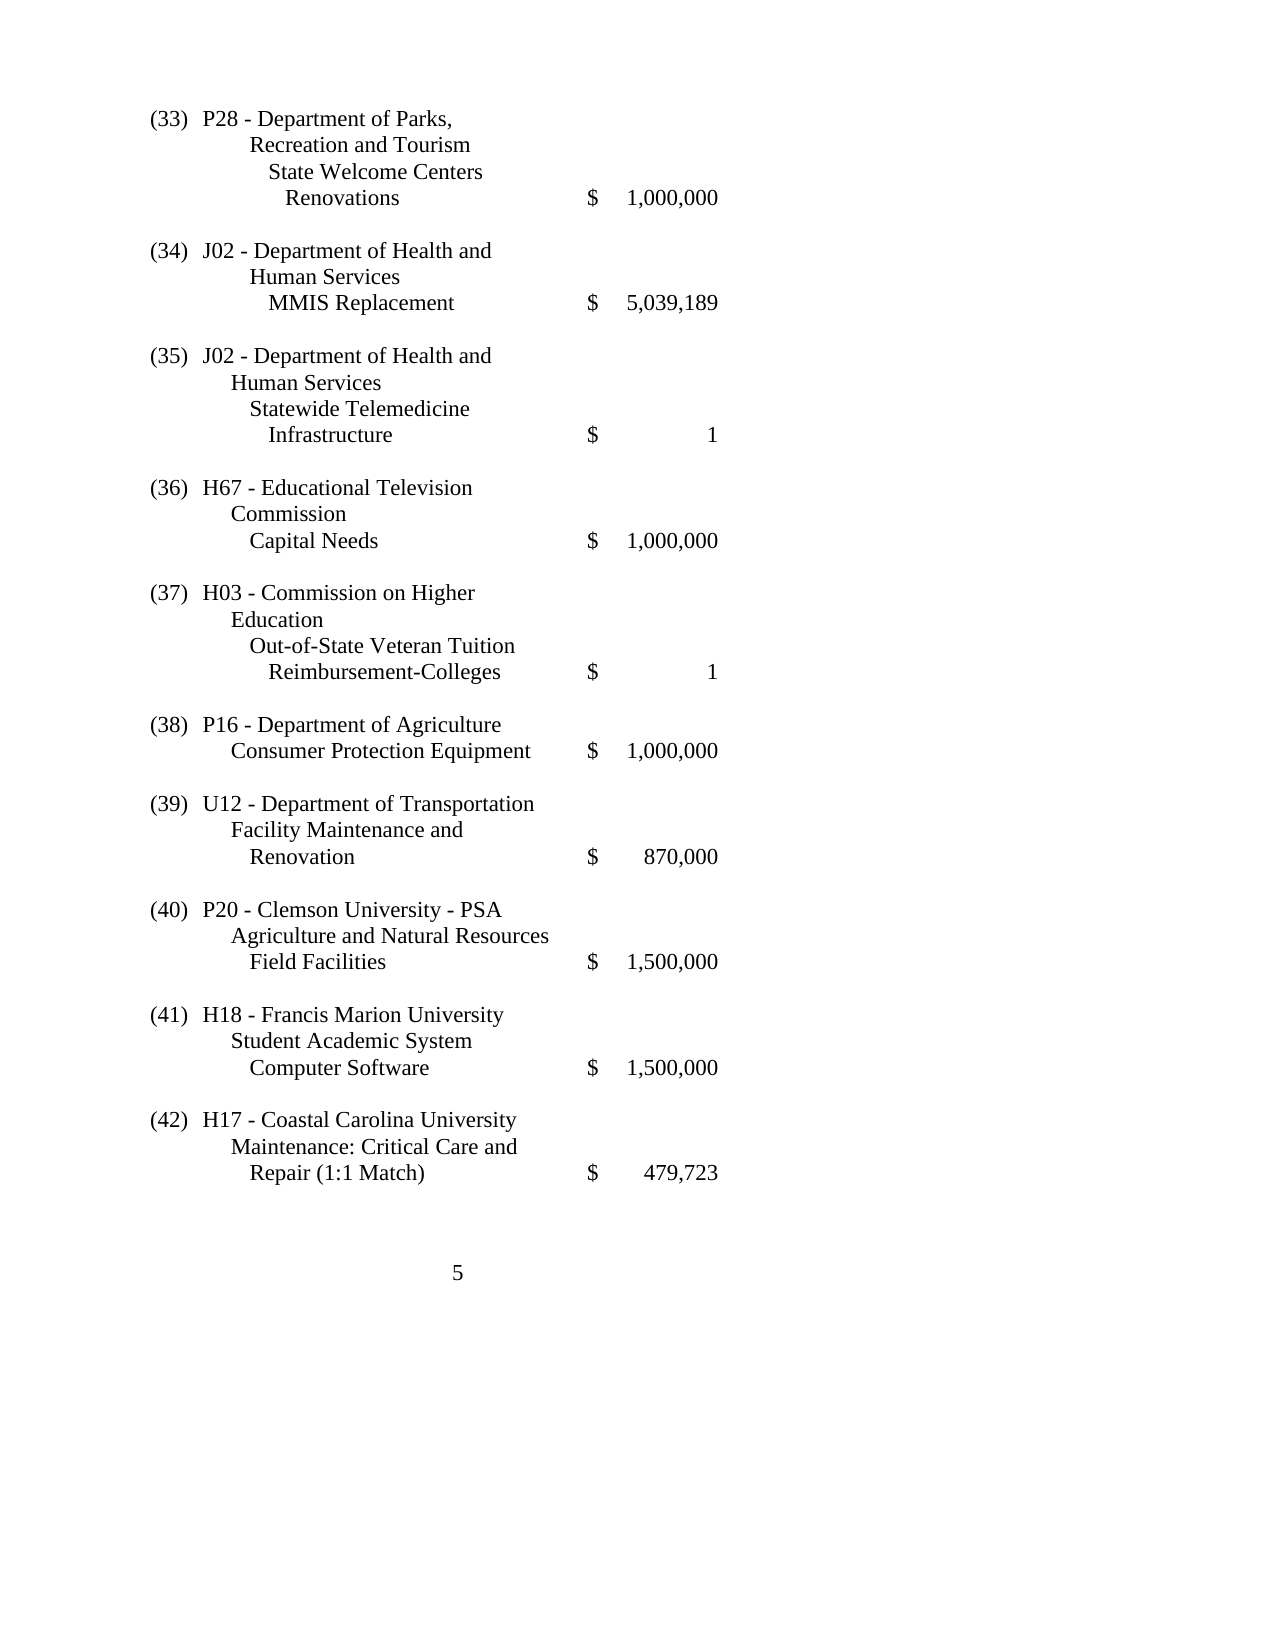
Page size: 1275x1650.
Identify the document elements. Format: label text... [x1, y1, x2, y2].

text Statewide Telemedicine [127, 395, 787, 421]
text Student Academic System [127, 1027, 787, 1054]
text MMIS Replacement $ 5,039,189 [127, 289, 787, 316]
text Human Services [127, 263, 787, 289]
text Maintenance: Critical Care and [127, 1133, 787, 1159]
text Facility Maintenance and [127, 817, 787, 843]
text (37) H03 - Commission on Higher [127, 579, 787, 606]
text Out-of-State Veteran Tuition [127, 632, 787, 658]
text (39) U12 - Department of Transportation [127, 790, 787, 817]
text State Welcome Centers [127, 158, 787, 184]
text Commission [127, 500, 787, 527]
text Education [127, 606, 787, 632]
text Repair (1:1 Match) $ 479,723 [127, 1159, 787, 1186]
text Agriculture and Natural Resources [127, 922, 787, 948]
text (35) J02 - Department of Health and [127, 342, 787, 368]
text Computer Software $ 1,500,000 [127, 1054, 787, 1080]
text Capital Needs $ 1,000,000 [127, 527, 787, 553]
text (41) H18 - Francis Marion University [127, 1001, 787, 1027]
text Renovations $ 1,000,000 [127, 184, 787, 210]
text Consumer Protection Equipment $ 1,000,000 [127, 737, 787, 764]
text Infrastructure $ 1 [127, 421, 787, 448]
text Renovation $ 870,000 [127, 843, 787, 869]
text (34) J02 - Department of Health and [127, 237, 787, 263]
text Recreation and Tourism [127, 131, 787, 158]
text (33) P28 - Department of Parks, [127, 105, 787, 131]
text (40) P20 - Clemson University - PSA [127, 896, 787, 922]
text (42) H17 - Coastal Carolina University [127, 1106, 787, 1133]
text Reimbursement-Colleges $ 1 [127, 658, 787, 685]
text (38) P16 - Department of Agriculture [127, 711, 787, 737]
text (36) H67 - Educational Television [127, 474, 787, 500]
text Field Facilities $ 1,500,000 [127, 948, 787, 975]
text Human Services [127, 368, 787, 395]
